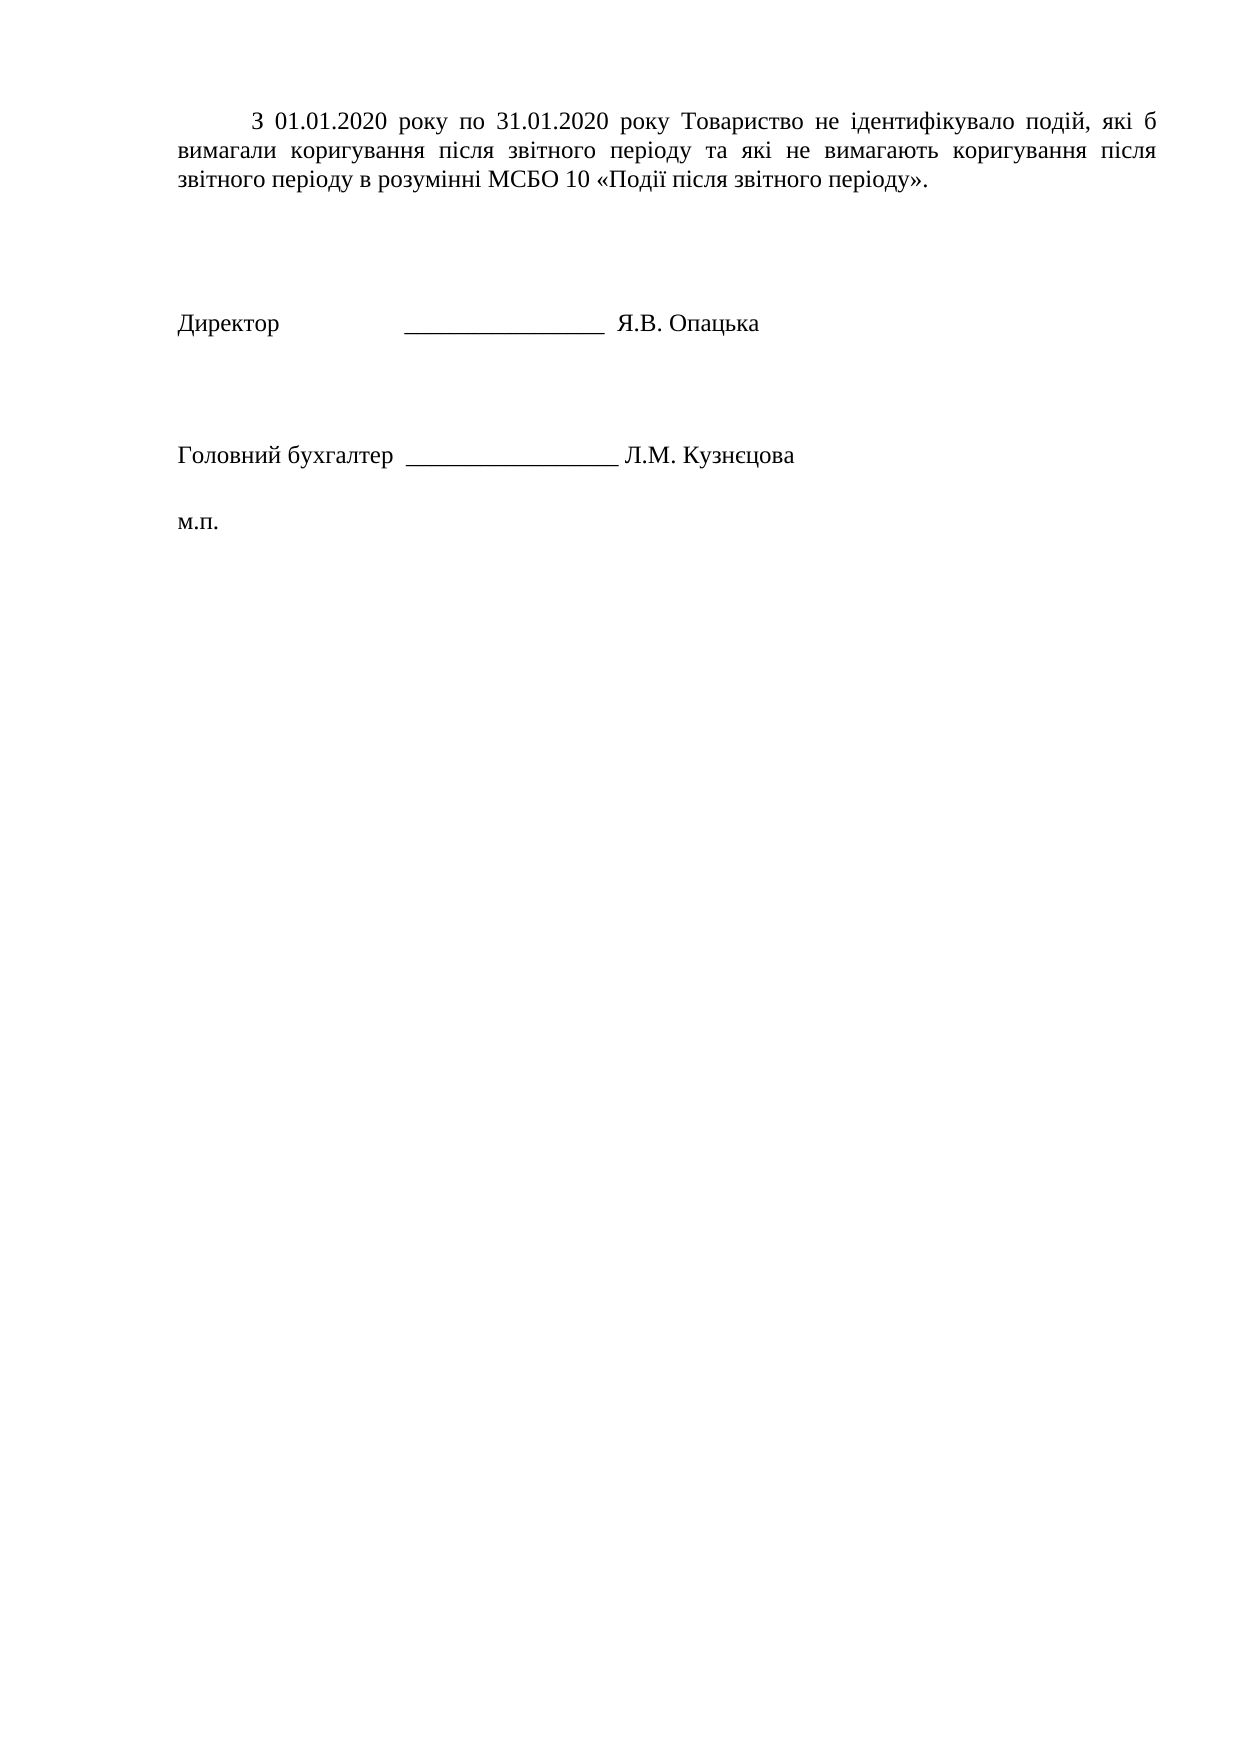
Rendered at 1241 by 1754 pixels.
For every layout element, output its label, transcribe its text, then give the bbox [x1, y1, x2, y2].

list Головний бухгалтер _________________ Л.М. Кузнєцова [177, 440, 1157, 468]
list Директор ________________ Я.В. Опацька [177, 308, 1157, 336]
text З 01.01.2020 року по 31.01.2020 року Товариство не ідентифікувало подій, які б вимагали коригування після звітного періоду та які не вимагають коригування після звітного періоду в розумінні МСБО 10 «Події після звітного періоду». [177, 106, 1157, 193]
text м.п. [177, 506, 1157, 534]
